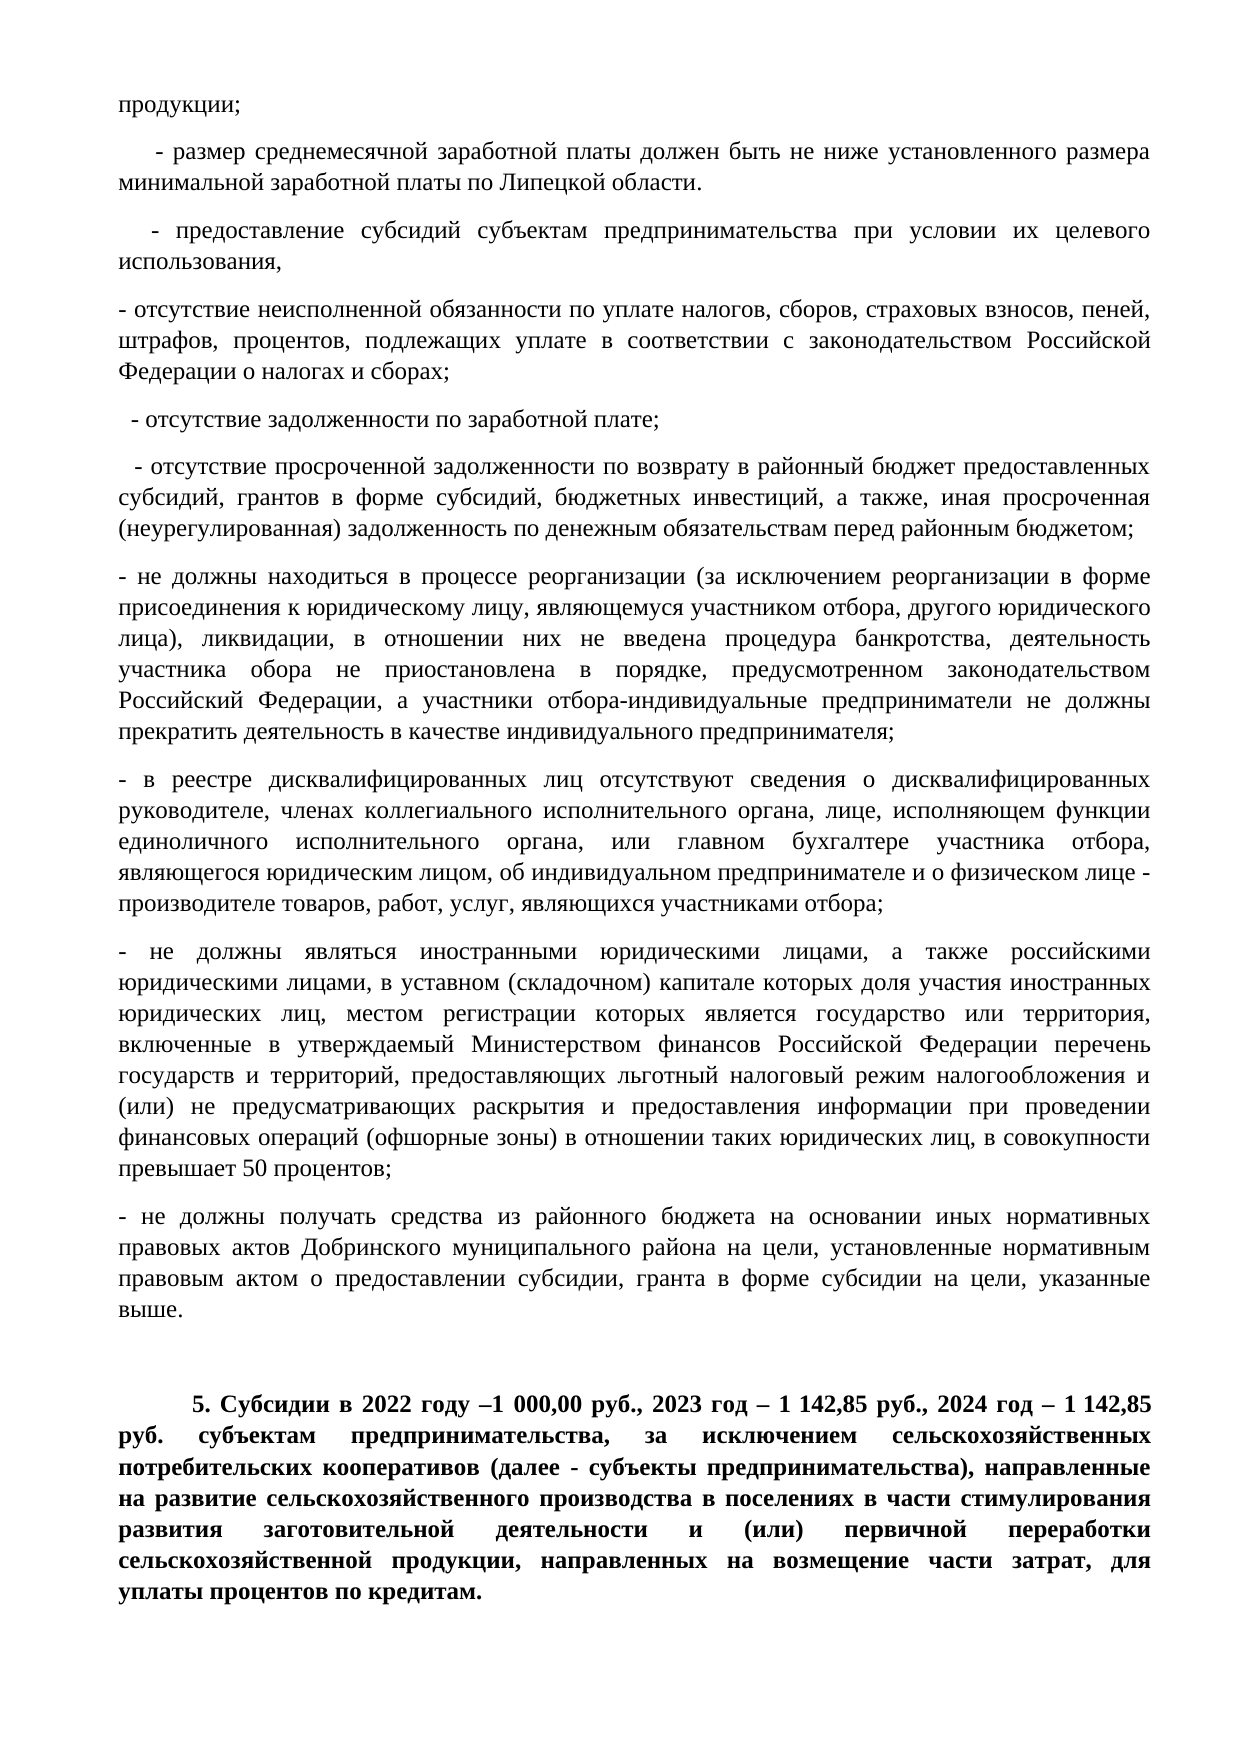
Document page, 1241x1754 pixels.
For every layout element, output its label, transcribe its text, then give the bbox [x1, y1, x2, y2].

text - предоставление субсидий субъектам предпринимательства при условии их целевого использования, [118, 215, 1152, 275]
text - отсутствие неисполненной обязанности по уплате налогов, сборов, страховых взносов, пеней, штрафов, процентов, подлежащих уплате в соответствии с законодательством Российской Федерации о налогах и сборах; [118, 294, 1152, 385]
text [118, 89, 1152, 117]
text - отсутствие просроченной задолженности по возврату в районный бюджет предоставленных субсидий, грантов в форме субсидий, бюджетных инвестиций, а также, иная просроченная (неурегулированная) задолженность по денежным обязательствам перед районным бюджетом; [118, 451, 1152, 542]
text - отсутствие задолженности по заработной плате; [118, 404, 1152, 432]
text - не должны являться иностранными юридическими лицами, а также российскими юридическими лицами, в уставном (складочном) капитале которых доля участия иностранных юридических лиц, местом регистрации которых является государство или территория, включенные в утверждаемый Министерством финансов Российской Федерации перечень государств и территорий, предоставляющих льготный налоговый режим налогообложения и (или) не предусматривающих раскрытия и предоставления информации при проведении финансовых операций (офшорные зоны) в отношении таких юридических лиц, в совокупности превышает 50 процентов; [118, 936, 1152, 1182]
text - не должны находиться в процессе реорганизации (за исключением реорганизации в форме присоединения к юридическому лицу, являющемуся участником отбора, другого юридического лица), ликвидации, в отношении них не введена процедура банкротства, деятельность участника обора не приостановлена в порядке, предусмотренном законодательством Российский Федерации, а участники отбора-индивидуальные предприниматели не должны прекратить деятельность в качестве индивидуального предпринимателя; [118, 561, 1152, 745]
text - в реестре дисквалифицированных лиц отсутствуют сведения о дисквалифицированных руководителе, членах коллегиального исполнительного органа, лице, исполняющем функции единоличного исполнительного органа, или главном бухгалтере участника отбора, являющегося юридическим лицом, об индивидуальном предпринимателе и о физическом лице - производителе товаров, работ, услуг, являющихся участниками отбора; [118, 764, 1152, 917]
text - не должны получать средства из районного бюджета на основании иных нормативных правовых актов Добринского муниципального района на цели, установленные нормативным правовым актом о предоставлении субсидии, гранта в форме субсидии на цели, указанные выше. [118, 1201, 1152, 1323]
text 5. Субсидии в 2022 году –1 000,00 руб., 2023 год – 1 142,85 руб., 2024 год – 1 142,85 руб. субъектам предпринимательства, за исключением сельскохозяйственных потребительских кооперативов (далее - субъекты предпринимательства), направленные на развитие сельскохозяйственного производства в поселениях в части стимулирования развития заготовительной деятельности и (или) первичной переработки сельскохозяйственной продукции, направленных на возмещение части затрат, для уплаты процентов по кредитам. [118, 1389, 1152, 1604]
text - размер среднемесячной заработной платы должен быть не ниже установленного размера минимальной заработной платы по Липецкой области. [118, 136, 1152, 196]
